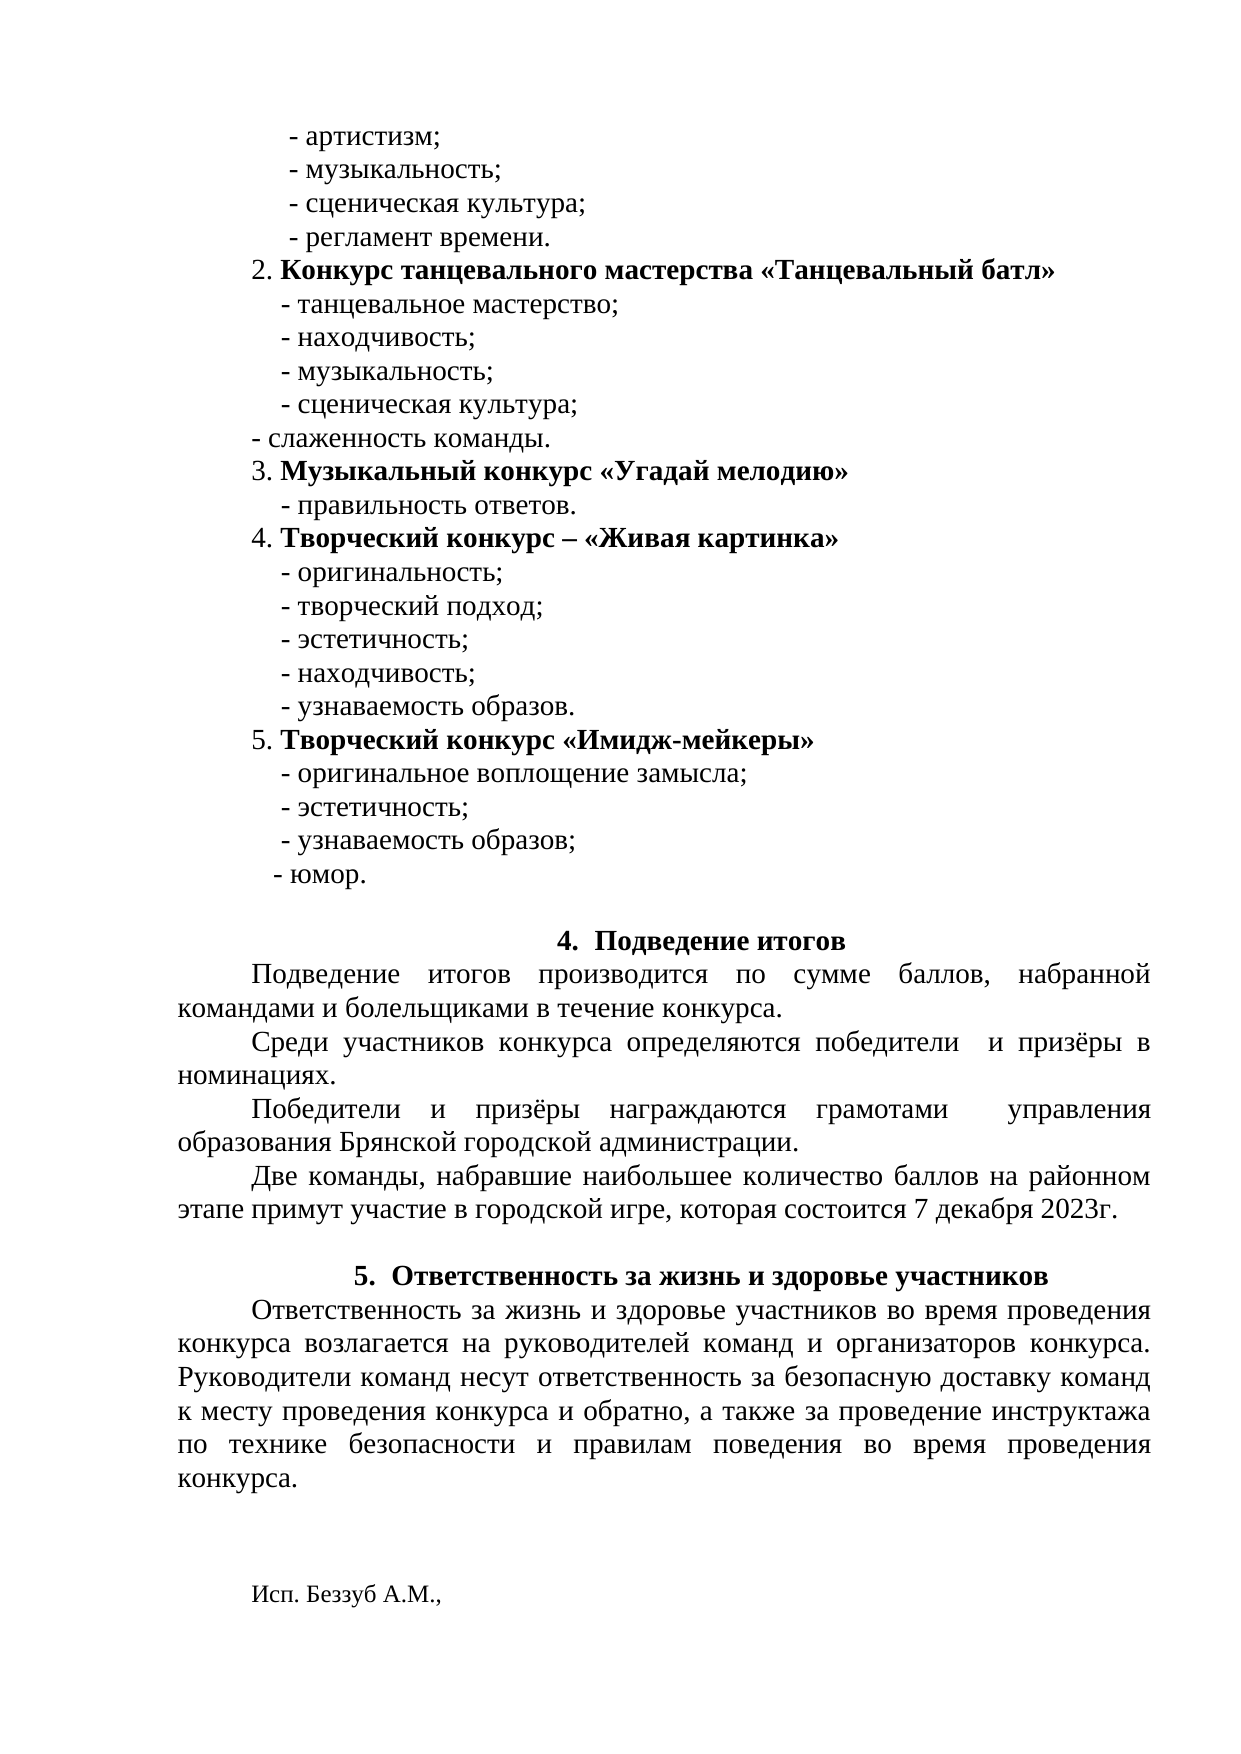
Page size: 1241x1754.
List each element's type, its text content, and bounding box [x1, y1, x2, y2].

text - узнаваемость образов; [177, 822, 1152, 856]
text - сценическая культура; [288, 185, 1152, 219]
text - эстетичность; [177, 621, 1152, 655]
text Две команды, набравшие наибольшее количество баллов на районном этапе примут участие в городской игре, которая состоится 7 декабря 2023г. [177, 1158, 1152, 1225]
text - артистизм; [288, 118, 1152, 152]
text - регламент времени. [288, 219, 1152, 252]
text - танцевальное мастерство; [177, 286, 1152, 319]
text - сценическая культура; [177, 386, 1152, 420]
text 5. Творческий конкурс «Имидж-мейкеры» [177, 722, 1152, 755]
list Ответственность за жизнь и здоровье участников [251, 1258, 1152, 1292]
text - оригинальное воплощение замысла; [177, 755, 1152, 789]
text - музыкальность; [288, 152, 1152, 185]
text 4. Творческий конкурс – «Живая картинка» [177, 521, 1152, 554]
list Подведение итогов [251, 923, 1152, 957]
text Победители и призёры награждаются грамотами управления образования Брянской городской администрации. [177, 1091, 1152, 1158]
text - слаженность команды. [177, 420, 1152, 453]
text Исп. Беззуб А.М., [177, 1579, 1152, 1608]
text - эстетичность; [177, 789, 1152, 822]
text Ответственность за жизнь и здоровье участников во время проведения конкурса возлагается на руководителей команд и организаторов конкурса. Руководители команд несут ответственность за безопасную доставку команд к месту проведения конкурса и обратно, а также за проведение инструктажа по технике безопасности и правилам поведения во время проведения конкурса. [177, 1292, 1152, 1493]
text Подведение итогов производится по сумме баллов, набранной командами и болельщиками в течение конкурса. [177, 957, 1152, 1024]
text - находчивость; [177, 319, 1152, 353]
text 3. Музыкальный конкурс «Угадай мелодию» [177, 453, 1152, 487]
text - оригинальность; [177, 554, 1152, 588]
text - юмор. [177, 856, 1152, 889]
text Среди участников конкурса определяются победители и призёры в номинациях. [177, 1024, 1152, 1091]
text 2. Конкурс танцевального мастерства «Танцевальный батл» [177, 252, 1152, 286]
text - правильность ответов. [177, 487, 1152, 521]
text - находчивость; [177, 655, 1152, 688]
text - творческий подход; [177, 588, 1152, 621]
text - узнаваемость образов. [177, 688, 1152, 722]
text - музыкальность; [177, 353, 1152, 386]
